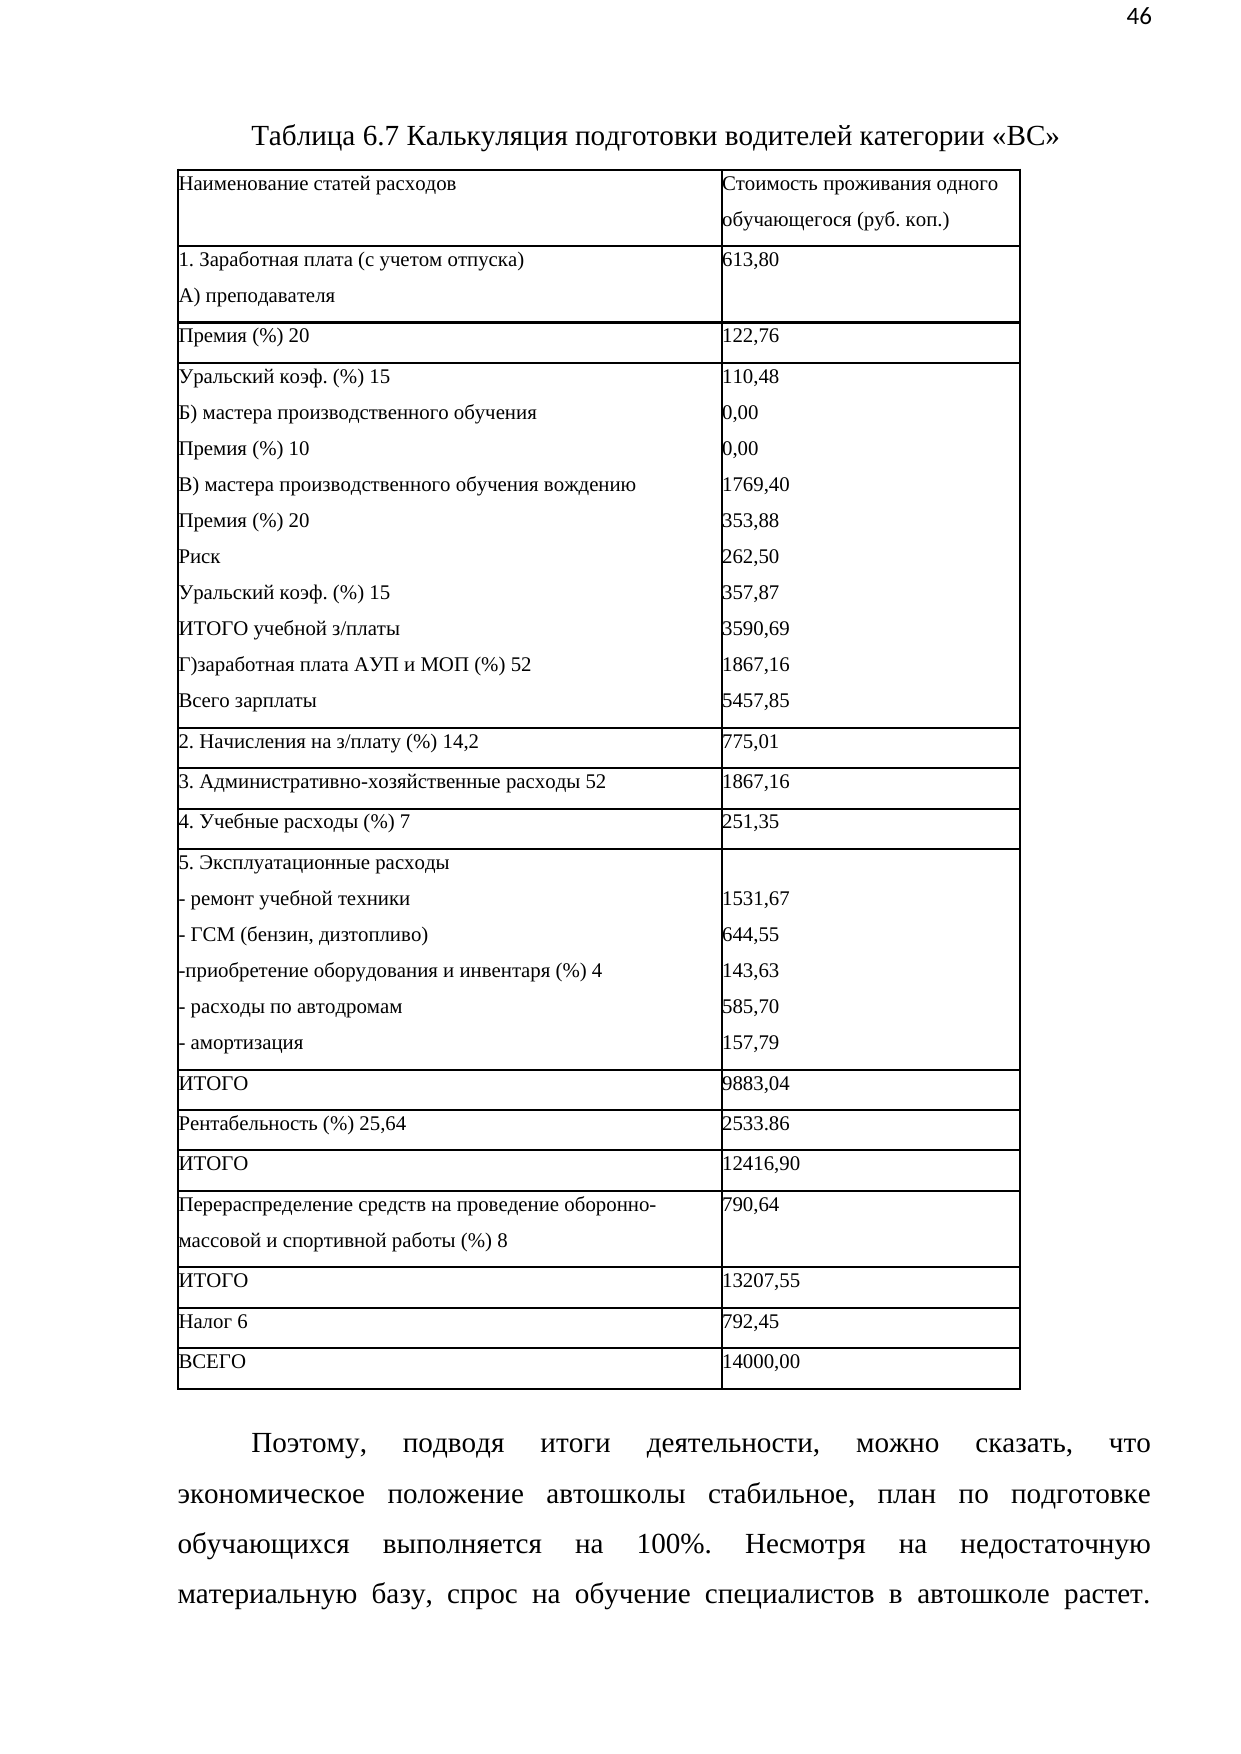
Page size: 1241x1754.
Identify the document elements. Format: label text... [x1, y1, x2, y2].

table_cell Перераспределение средств на проведение оборонно-массовой и спортивной работы (%) 8 [179, 1192, 721, 1266]
table_header Наименование статей расходов [179, 171, 721, 245]
table_cell Налог 6 [179, 1309, 721, 1347]
table_cell 2533.86 [723, 1111, 1019, 1149]
table_cell 12416,90 [723, 1151, 1019, 1190]
table_cell 790,64 [723, 1192, 1019, 1266]
table_cell 792,45 [723, 1309, 1019, 1347]
table_cell ИТОГО [179, 1071, 721, 1109]
table_cell 9883,04 [723, 1071, 1019, 1109]
table_cell Рентабельность (%) 25,64 [179, 1111, 721, 1149]
table_cell Уральский коэф. (%) 15 Б) мастера производственного обучения Премия (%) 10 В) мастера производственного обучения вождению Премия (%) 20 Риск Уральский коэф. (%) 15 ИТОГО учебной з/платы Г)заработная плата АУП и МОП (%) 52 Всего зарплаты [179, 364, 721, 727]
table_cell 122,76 [723, 324, 1019, 362]
table_cell ВСЕГО [179, 1349, 721, 1387]
text Таблица 6.7 Калькуляция подготовки водителей категории «ВС» [177, 118, 1152, 152]
table_cell 4. Учебные расходы (%) 7 [179, 810, 721, 848]
table_cell ИТОГО [179, 1268, 721, 1307]
table_cell 613,80 [723, 247, 1019, 321]
table_cell 3. Административно-хозяйственные расходы 52 [179, 769, 721, 807]
table_cell 2. Начисления на з/плату (%) 14,2 [179, 729, 721, 767]
table_cell 251,35 [723, 810, 1019, 848]
table_cell 14000,00 [723, 1349, 1019, 1387]
table_cell 775,01 [723, 729, 1019, 767]
table_cell 1531,67 644,55 143,63 585,70 157,79 [723, 850, 1019, 1068]
table_cell Премия (%) 20 [179, 324, 721, 362]
table_header Стоимость проживания одного обучающегося (руб. коп.) [723, 171, 1019, 245]
table_cell 13207,55 [723, 1268, 1019, 1307]
table_cell ИТОГО [179, 1151, 721, 1190]
table_cell 1867,16 [723, 769, 1019, 807]
table_cell 110,48 0,00 0,00 1769,40 353,88 262,50 357,87 3590,69 1867,16 5457,85 [723, 364, 1019, 727]
table_cell 1. Заработная плата (с учетом отпуска) А) преподавателя [179, 247, 721, 321]
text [177, 1426, 1152, 1610]
table_cell 5. Эксплуатационные расходы - ремонт учебной техники - ГСМ (бензин, дизтопливо) -приобретение оборудования и инвентаря (%) 4 - расходы по автодромам - амортизация [179, 850, 721, 1068]
